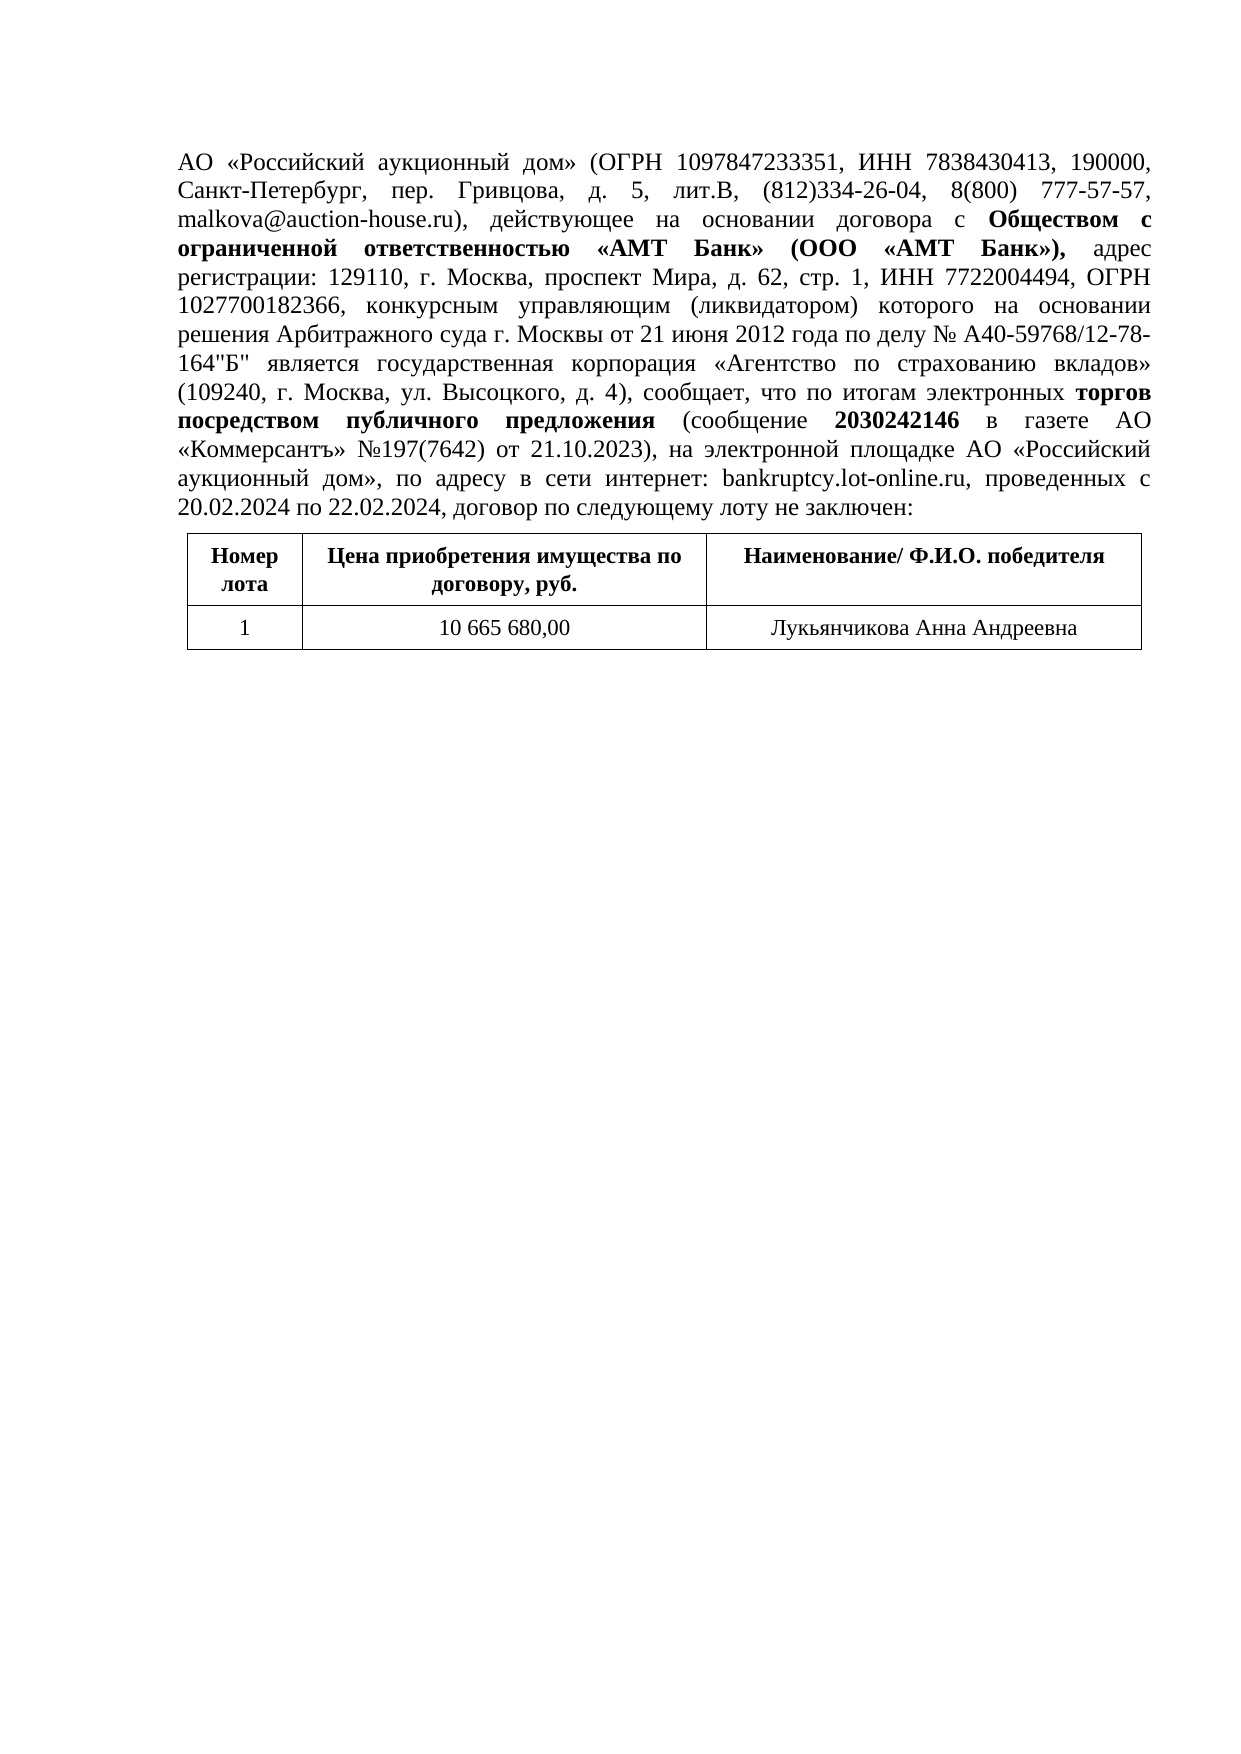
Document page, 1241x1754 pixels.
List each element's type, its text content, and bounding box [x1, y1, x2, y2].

table_cell 10 665 680,00 [303, 606, 706, 649]
table_cell 1 [188, 606, 302, 649]
table_header Наименование/ Ф.И.О. победителя [707, 534, 1141, 605]
table_header Номер лота [188, 534, 302, 605]
table_cell Лукьянчикова Анна Андреевна [707, 606, 1141, 649]
table_header Цена приобретения имущества по договору, руб. [303, 534, 706, 605]
text АО «Российский аукционный дом» (ОГРН 1097847233351, ИНН 7838430413, 190000, Санкт-Петербург, пер. Гривцова, д. 5, лит.В, (812)334-26-04, 8(800) 777-57-57, malkova@auction-house.ru), действующее на основании договора с Обществом с ограниченной ответственностью «АМТ Банк» (ООО «АМТ Банк»), адрес регистрации: 129110, г. Москва, проспект Мира, д. 62, стр. 1, ИНН 7722004494, ОГРН 1027700182366, конкурсным управляющим (ликвидатором) которого на основании решения Арбитражного суда г. Москвы от 21 июня 2012 года по делу № А40-59768/12-78-164"Б" является государственная корпорация «Агентство по страхованию вкладов» (109240, г. Москва, ул. Высоцкого, д. 4), сообщает, что по итогам электронных торгов посредством публичного предложения (сообщение 2030242146 в газете АО «Коммерсантъ» №197(7642) от 21.10.2023), на электронной площадке АО «Российский аукционный дом», по адресу в сети интернет: bankruptcy.lot-online.ru, проведенных с 20.02.2024 по 22.02.2024, договор по следующему лоту не заключен: [177, 147, 1152, 521]
